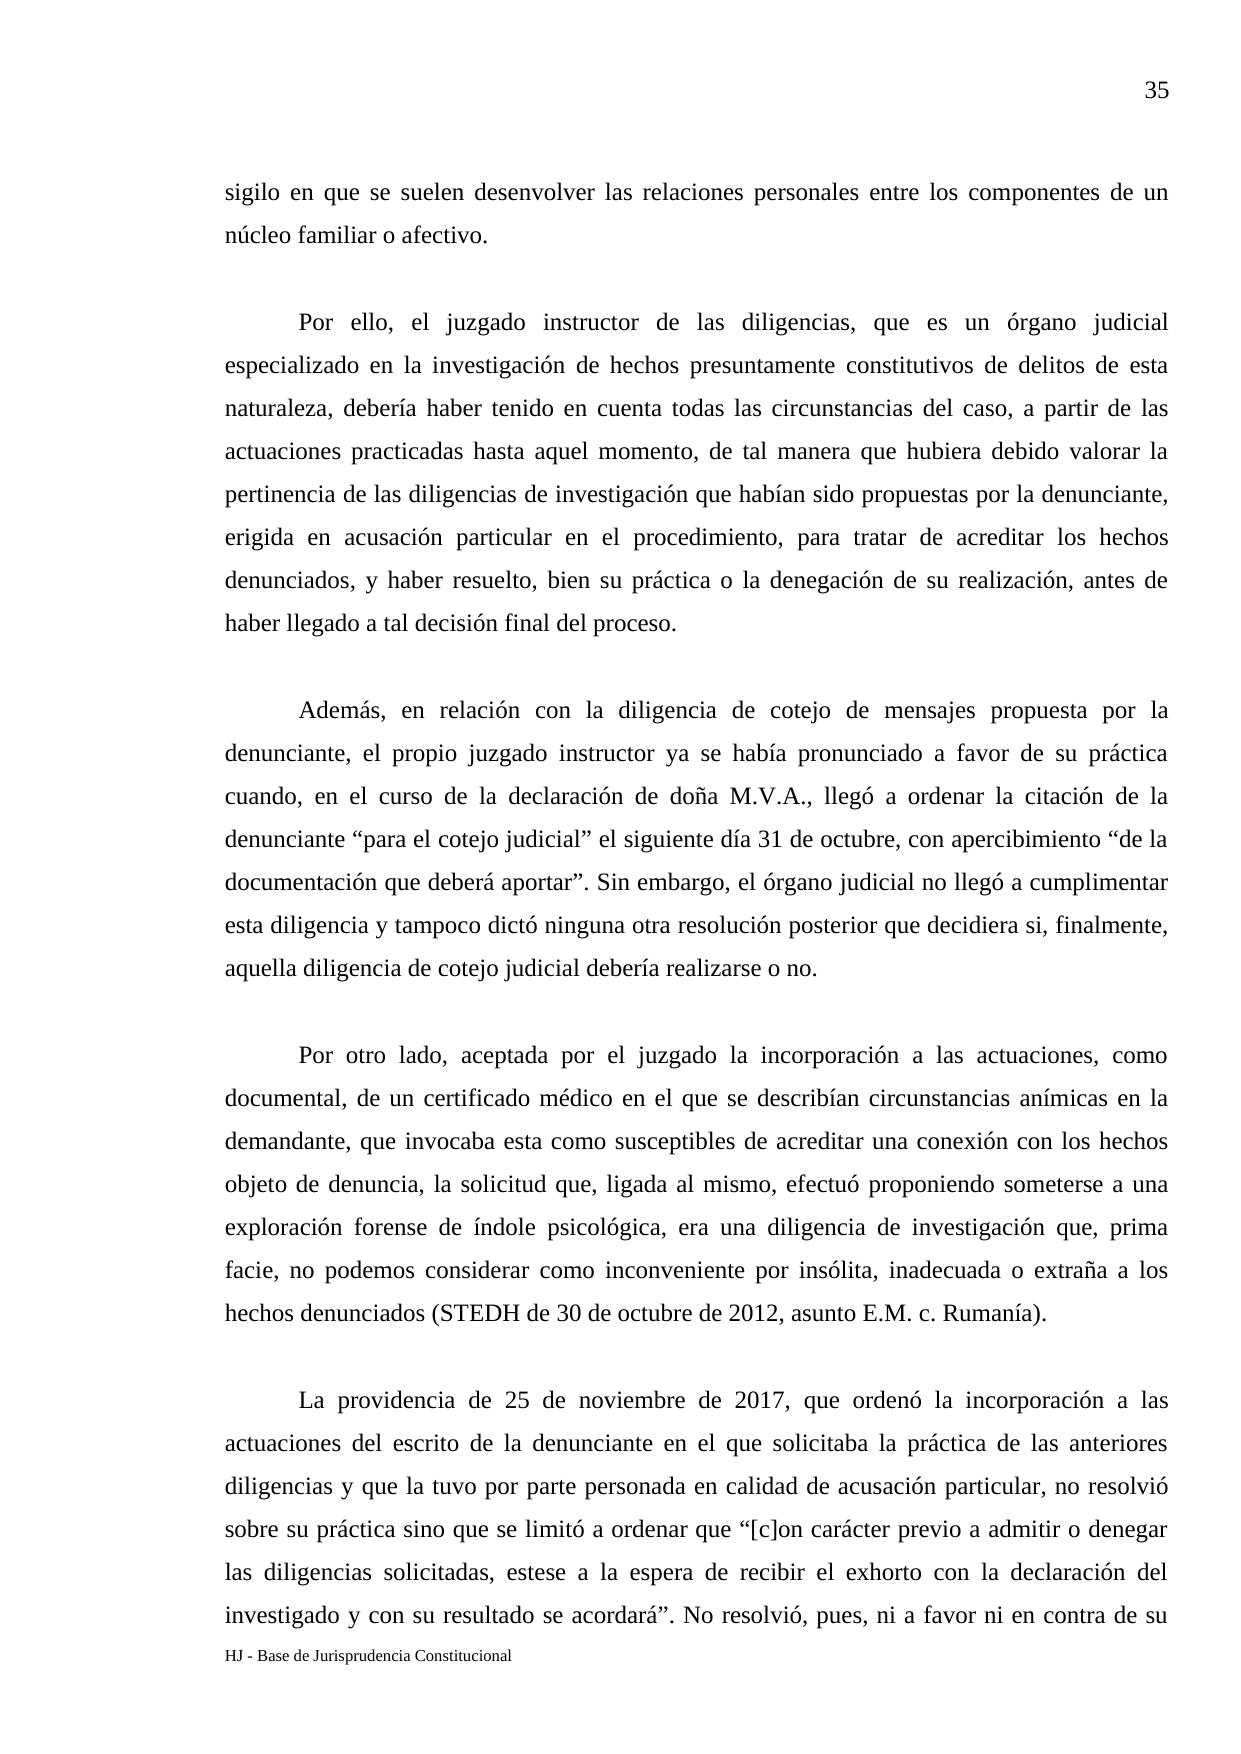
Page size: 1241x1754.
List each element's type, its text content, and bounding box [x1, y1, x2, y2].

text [224, 1385, 1169, 1629]
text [224, 177, 1169, 249]
text Además, en relación con la diligencia de cotejo de mensajes propuesta por la denunciante, el propio juzgado instructor ya se había pronunciado a favor de su práctica cuando, en el curso de la declaración de doña M.V.A., llegó a ordenar la citación de la denunciante “para el cotejo judicial” el siguiente día 31 de octubre, con apercibimiento “de la documentación que deberá aportar”. Sin embargo, el órgano judicial no llegó a cumplimentar esta diligencia y tampoco dictó ninguna otra resolución posterior que decidiera si, finalmente, aquella diligencia de cotejo judicial debería realizarse o no. [224, 695, 1169, 982]
text Por ello, el juzgado instructor de las diligencias, que es un órgano judicial especializado en la investigación de hechos presuntamente constitutivos de delitos de esta naturaleza, debería haber tenido en cuenta todas las circunstancias del caso, a partir de las actuaciones practicadas hasta aquel momento, de tal manera que hubiera debido valorar la pertinencia de las diligencias de investigación que habían sido propuestas por la denunciante, erigida en acusación particular en el procedimiento, para tratar de acreditar los hechos denunciados, y haber resuelto, bien su práctica o la denegación de su realización, antes de haber llegado a tal decisión final del proceso. [224, 307, 1169, 637]
text Por otro lado, aceptada por el juzgado la incorporación a las actuaciones, como documental, de un certificado médico en el que se describían circunstancias anímicas en la demandante, que invocaba esta como susceptibles de acreditar una conexión con los hechos objeto de denuncia, la solicitud que, ligada al mismo, efectuó proponiendo someterse a una exploración forense de índole psicológica, era una diligencia de investigación que, prima facie, no podemos considerar como inconveniente por insólita, inadecuada o extraña a los hechos denunciados (STEDH de 30 de octubre de 2012, asunto E.M. c. Rumanía). [224, 1040, 1169, 1327]
